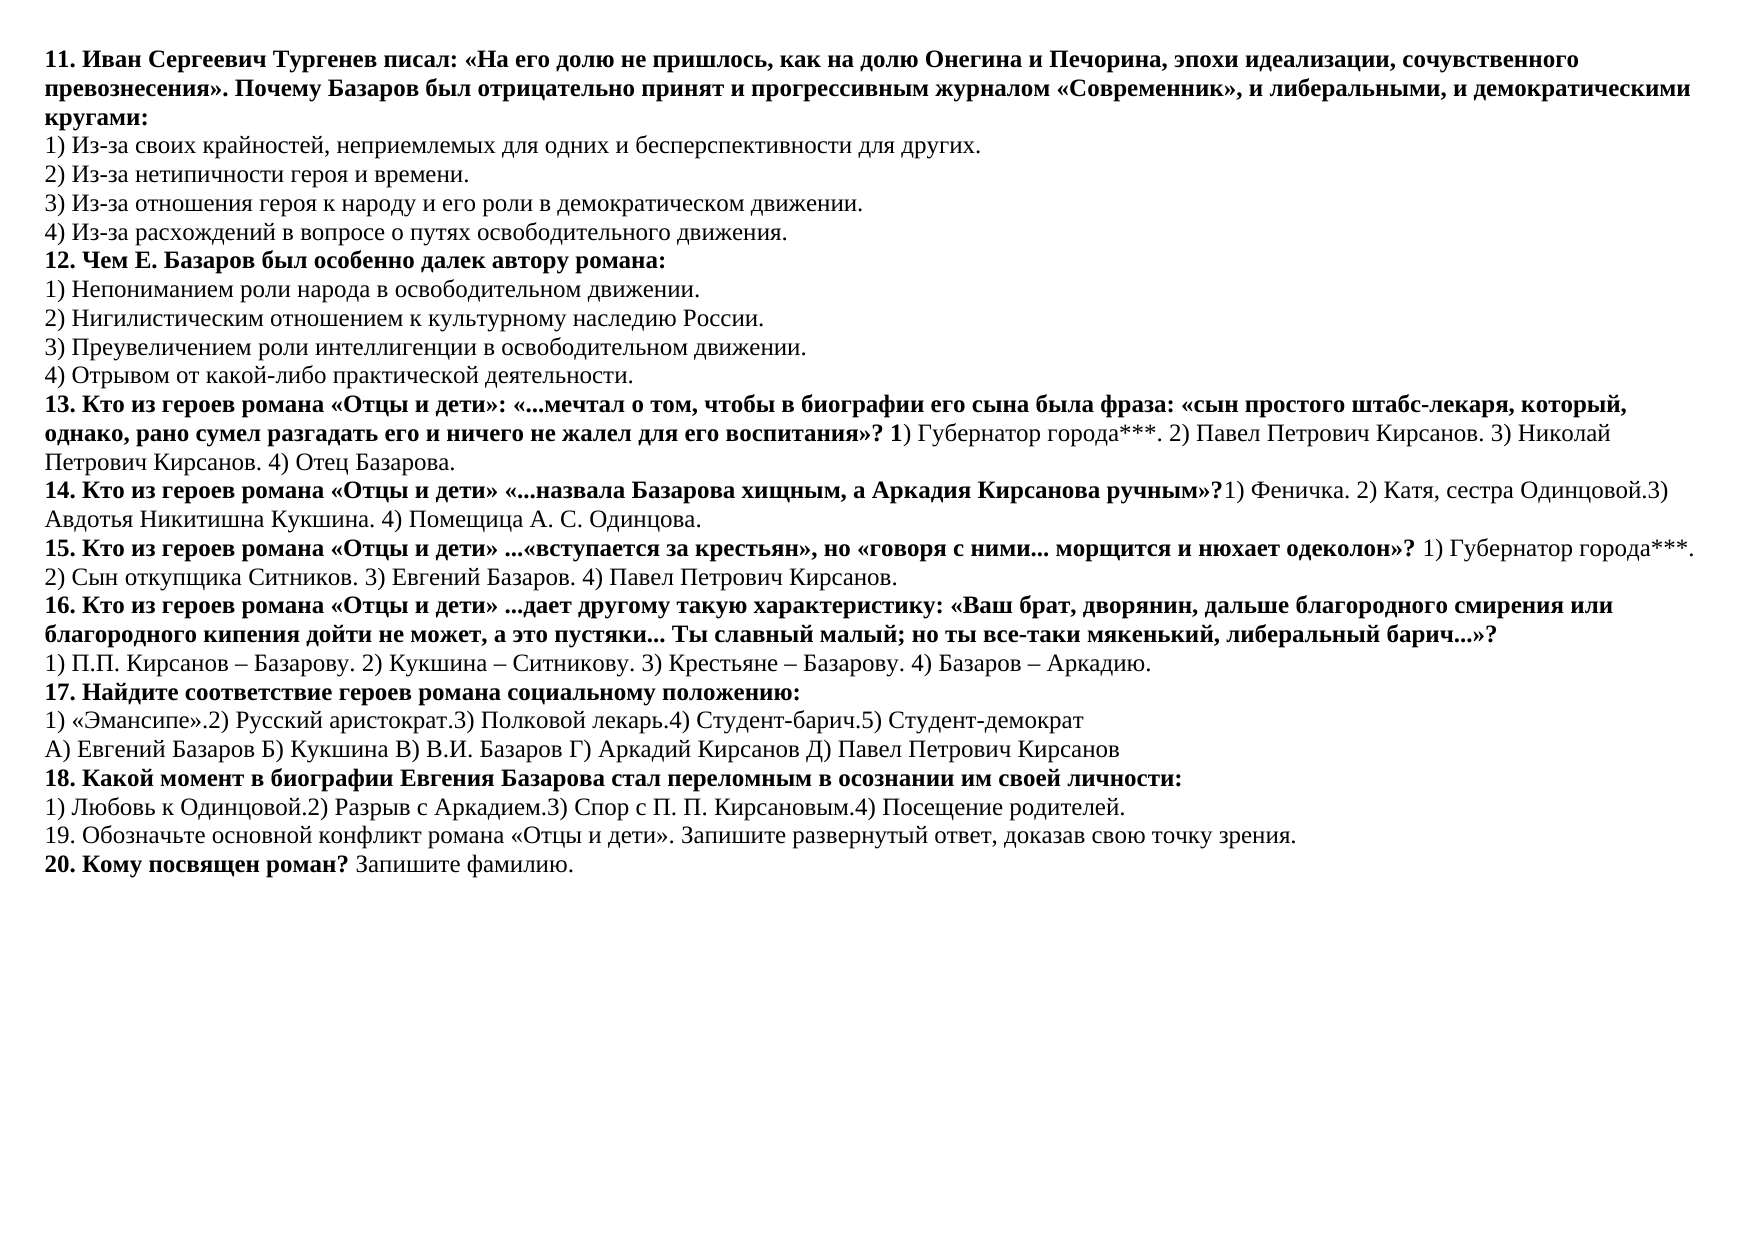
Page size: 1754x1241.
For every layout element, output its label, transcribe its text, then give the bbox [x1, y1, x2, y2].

text 4) Отрывом от какой-либо практической деятельности. [44, 361, 1698, 389]
text 12. Чем Е. Базаров был особенно далек автору романа: [44, 246, 1698, 274]
text 1) «Эмансипе».2) Русский аристократ.3) Полковой лекарь.4) Студент-барич.5) Студент-демократ [44, 706, 1698, 734]
text 1) Из-за своих крайностей, неприемлемых для одних и бесперспективности для других. [44, 131, 1698, 159]
text 3) Преувеличением роли интеллигенции в освободительном движении. [44, 332, 1698, 361]
text 15. Кто из героев романа «Отцы и дети» ...«вступается за крестьян», но «говоря с ними... морщится и нюхает одеколон»? 1) Губернатор города***. 2) Сын откупщика Ситников. 3) Евгений Базаров. 4) Павел Петрович Кирсанов. [44, 533, 1698, 591]
text 1) Непониманием роли народа в освободительном движении. [44, 274, 1698, 303]
text 3) Из-за отношения героя к народу и его роли в демократическом движении. [44, 188, 1698, 217]
text 20. Кому посвящен роман? Запишите фамилию. [44, 849, 1698, 878]
text 11. Иван Сергеевич Тургенев писал: «На его долю не пришлось, как на долю Онегина и Печорина, эпохи идеализации, сочувственного превознесения». Почему Базаров был отрицательно принят и прогрессивным журналом «Современник», и либеральными, и демократическими кругами: [44, 44, 1698, 131]
text 1) П.П. Кирсанов – Базарову. 2) Кукшина – Ситникову. 3) Крестьяне – Базарову. 4) Базаров – Аркадию. [44, 648, 1698, 677]
text 19. Обозначьте основной конфликт романа «Отцы и дети». Запишите развернутый ответ, доказав свою точку зрения. [44, 821, 1698, 849]
text А) Евгений Базаров Б) Кукшина В) В.И. Базаров Г) Аркадий Кирсанов Д) Павел Петрович Кирсанов [44, 734, 1698, 763]
text 1) Любовь к Одинцовой.2) Разрыв с Аркадием.3) Спор с П. П. Кирсановым.4) Посещение родителей. [44, 792, 1698, 821]
text 14. Кто из героев романа «Отцы и дети» «...назвала Базарова хищным, а Аркадия Кирсанова ручным»?1) Феничка. 2) Катя, сестра Одинцовой.3) Авдотья Никитишна Кукшина. 4) Помещица А. С. Одинцова. [44, 476, 1698, 533]
text 2) Нигилистическим отношением к культурному наследию России. [44, 303, 1698, 332]
text 4) Из-за расхождений в вопросе о путях освободительного движения. [44, 217, 1698, 246]
text 16. Кто из героев романа «Отцы и дети» ...дает другому такую характеристику: «Ваш брат, дворянин, дальше благородного смирения или благородного кипения дойти не может, а это пустяки... Ты славный малый; но ты все-таки мякенький, либеральный барич...»? [44, 591, 1698, 648]
text 18. Какой момент в биографии Евгения Базарова стал переломным в осознании им своей личности: [44, 763, 1698, 792]
text 2) Из-за нетипичности героя и времени. [44, 159, 1698, 188]
text 13. Кто из героев романа «Отцы и дети»: «...мечтал о том, чтобы в биографии его сына была фраза: «сын простого штабс-лекаря, который, однако, рано сумел разгадать его и ничего не жалел для его воспитания»? 1) Губернатор города***. 2) Павел Петрович Кирсанов. 3) Николай Петрович Кирсанов. 4) Отец Базарова. [44, 389, 1698, 476]
text 17. Найдите соответствие героев романа социальному положению: [44, 677, 1698, 706]
